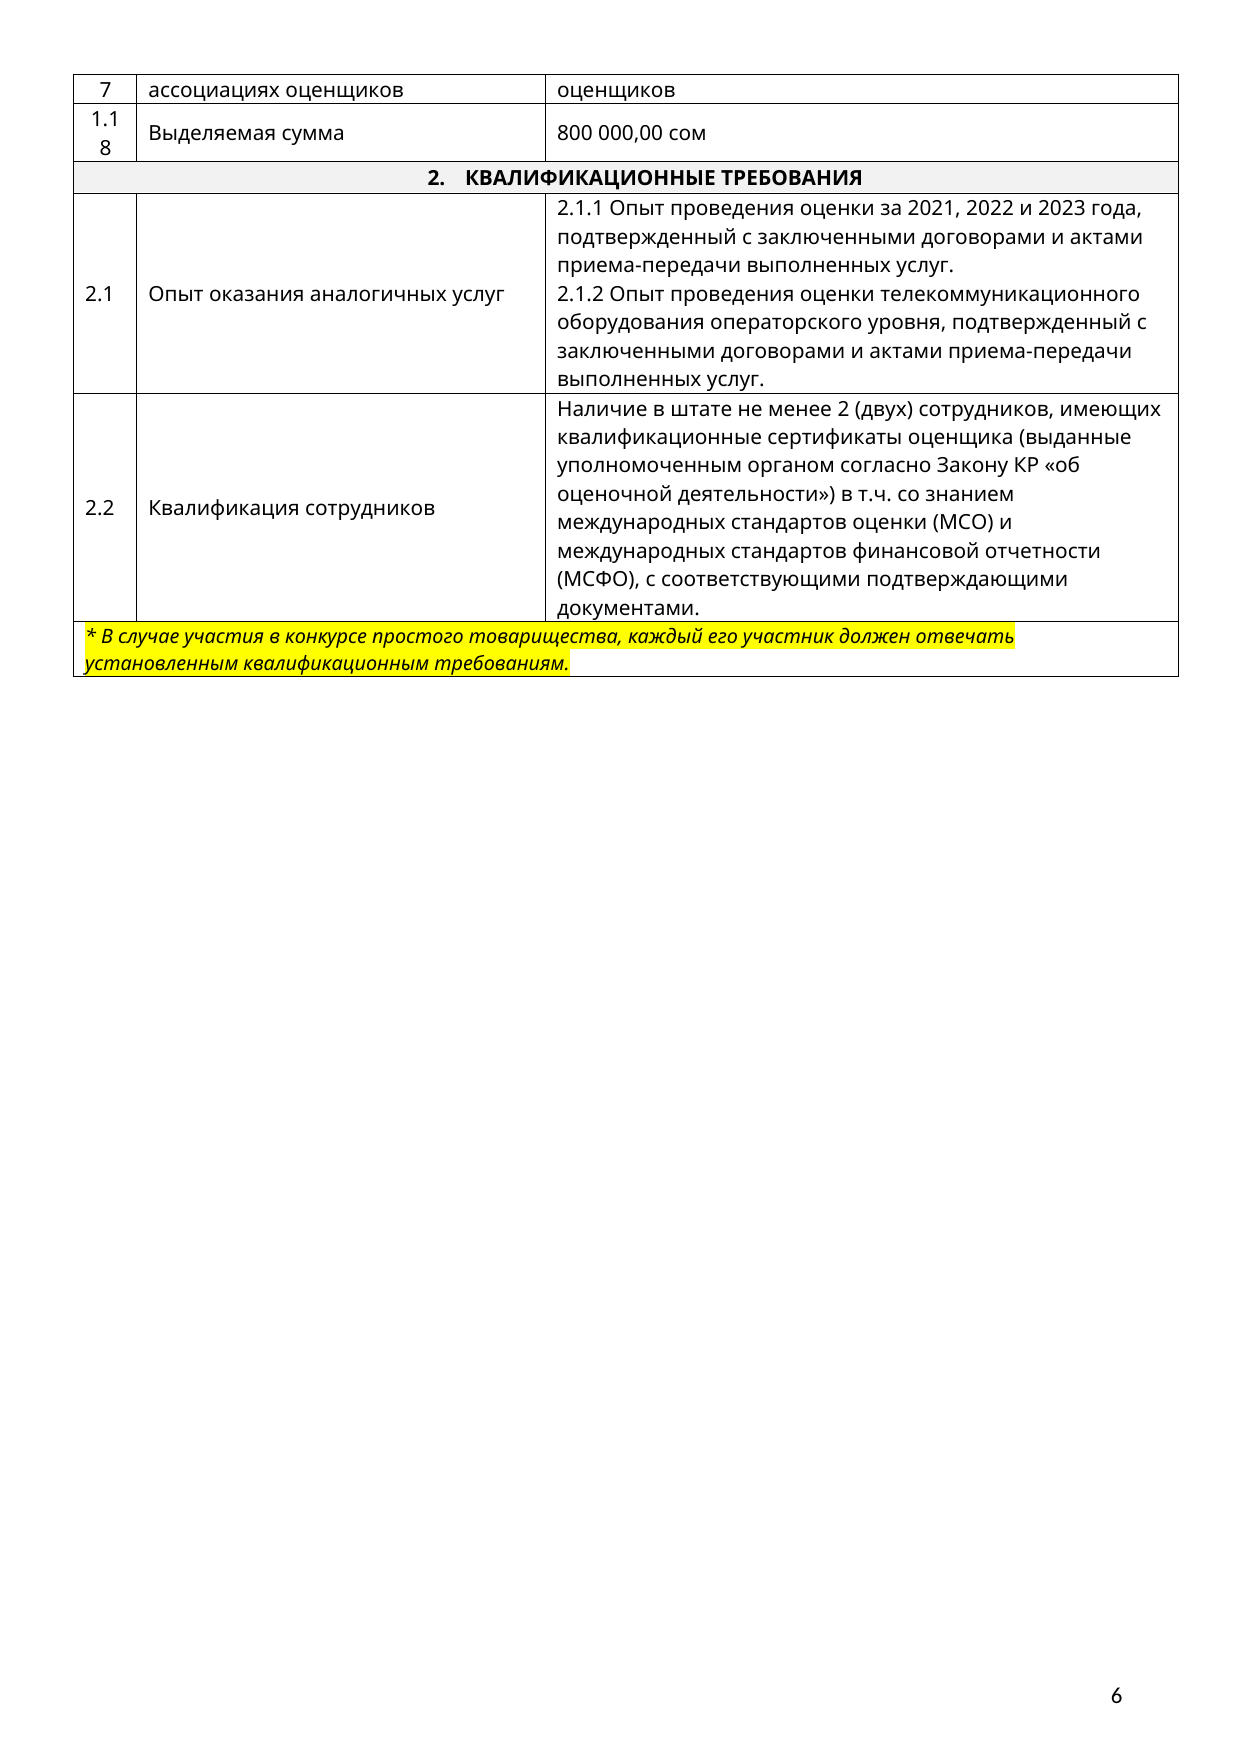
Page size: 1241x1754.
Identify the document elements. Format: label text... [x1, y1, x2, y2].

table_cell Выделяемая сумма [137, 104, 545, 161]
table_cell 2.2 [74, 394, 136, 621]
table_cell 1.17 [74, 75, 136, 103]
table_cell 2.1.1 Опыт проведения оценки за 2021, 2022 и 2023 года, подтвержденный с заключенными договорами и актами приема-передачи выполненных услуг. 2.1.2 Опыт проведения оценки телекоммуникационного оборудования операторского уровня, подтвержденный с заключенными договорами и актами приема-передачи выполненных услуг. [546, 194, 1178, 393]
table_cell 1.18 [74, 104, 136, 161]
table_cell Квалификация сотрудников [137, 394, 545, 621]
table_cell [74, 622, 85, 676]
table_cell Наличие в штате не менее 2 (двух) сотрудников, имеющих квалификационные сертификаты оценщика (выданные уполномоченным органом согласно Закону КР «об оценочной деятельности») в т.ч. со знанием международных стандартов оценки (МСО) и международных стандартов финансовой отчетности (МСФО), с соответствующими подтверждающими документами. [546, 394, 1178, 621]
table_cell Опыт оказания аналогичных услуг [137, 194, 545, 393]
table_cell * В случае участия в конкурсе простого товарищества, каждый его участник должен отвечать установленным квалификационным требованиям. [570, 622, 1178, 676]
table_cell 800 000,00 сом [546, 104, 1178, 161]
table_cell 2.1 [74, 194, 136, 393]
table_cell КВАЛИФИКАЦИОННЫЕ ТРЕБОВАНИЯ [74, 162, 1178, 192]
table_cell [546, 75, 1178, 103]
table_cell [137, 75, 545, 103]
